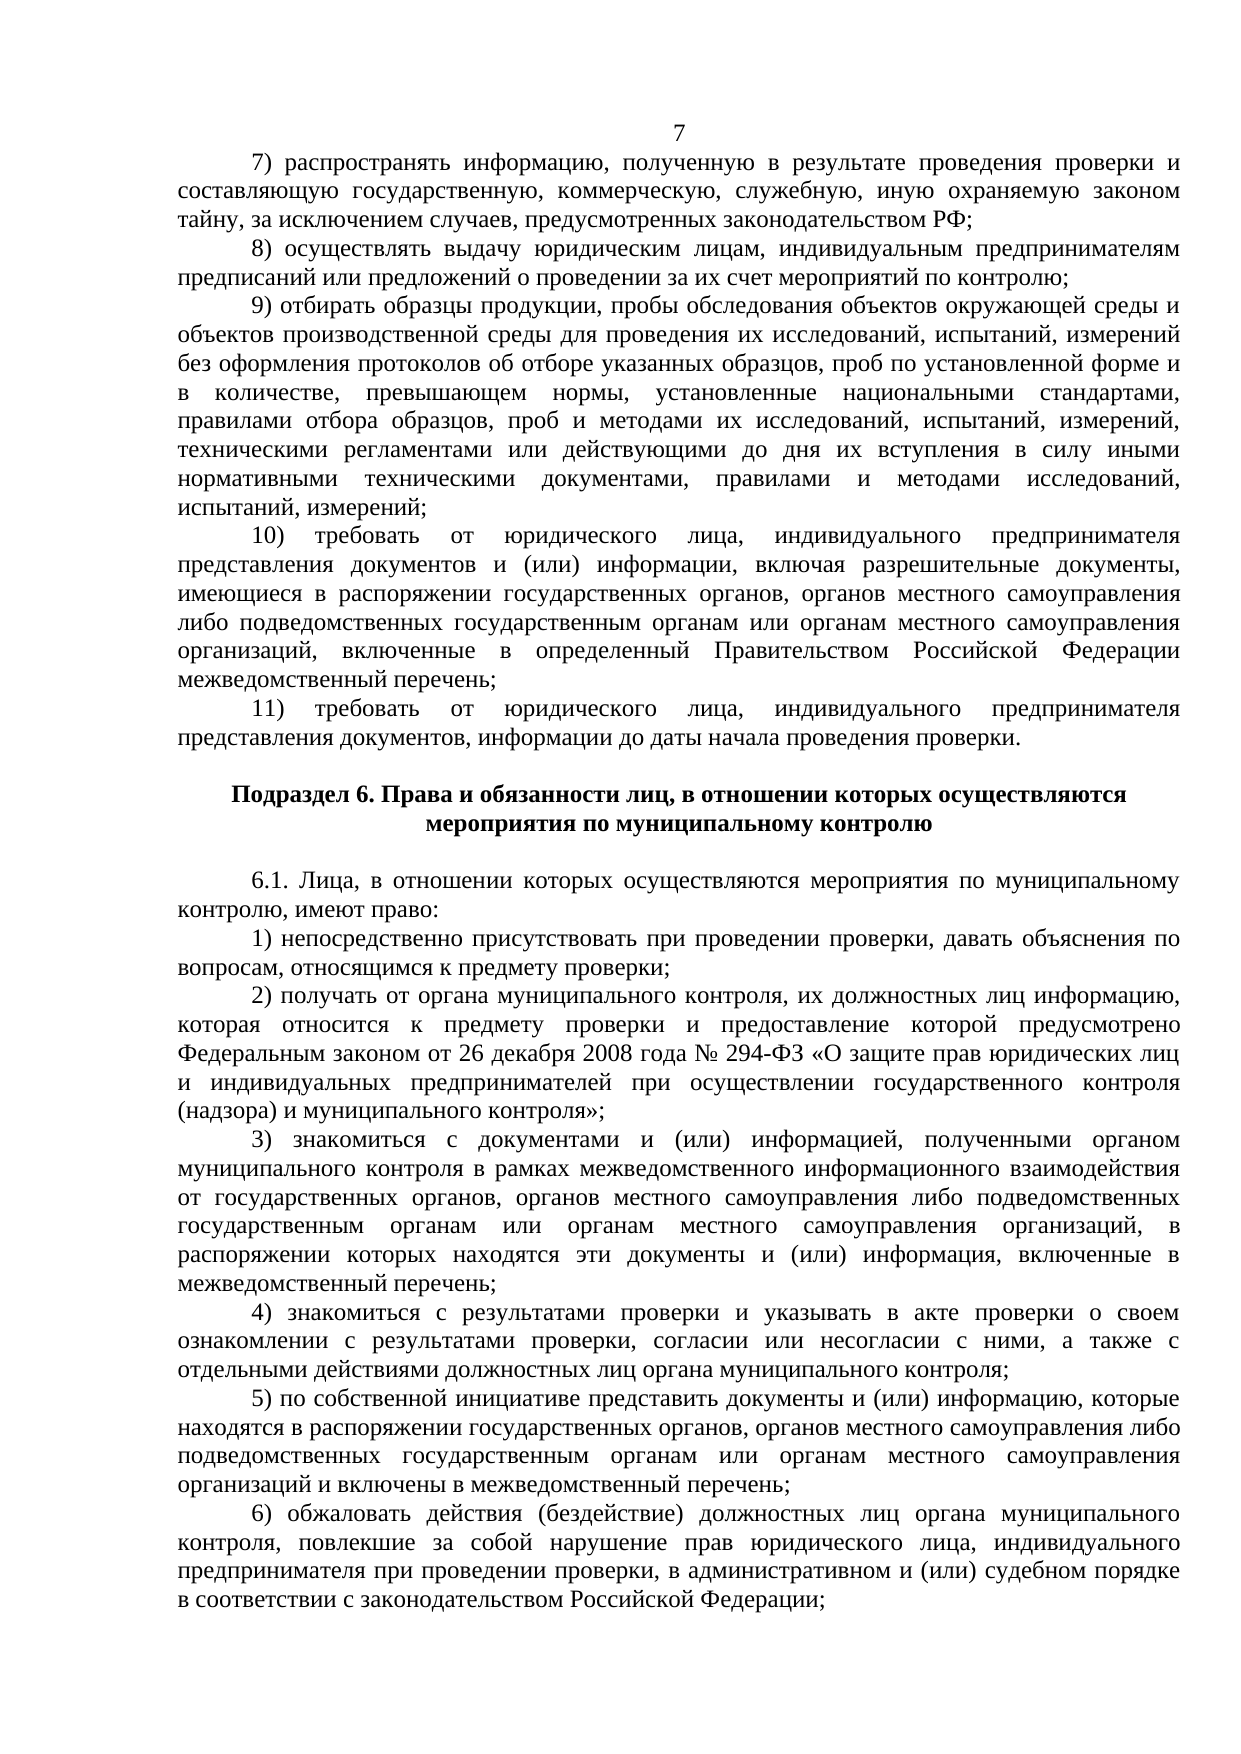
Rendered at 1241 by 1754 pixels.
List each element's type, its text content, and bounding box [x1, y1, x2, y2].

text 3) знакомиться с документами и (или) информацией, полученными органом муниципального контроля в рамках межведомственного информационного взаимодействия от государственных органов, органов местного самоуправления либо подведомственных государственным органам или органам местного самоуправления организаций, в распоряжении которых находятся эти документы и (или) информация, включенные в межведомственный перечень; [177, 1124, 1181, 1297]
text 8) осуществлять выдачу юридическим лицам, индивидуальным предпринимателям предписаний или предложений о проведении за их счет мероприятий по контролю; [177, 233, 1181, 291]
text 11) требовать от юридического лица, индивидуального предпринимателя представления документов, информации до даты начала проведения проверки. [177, 693, 1181, 751]
text 5) по собственной инициативе представить документы и (или) информацию, которые находятся в распоряжении государственных органов, органов местного самоуправления либо подведомственных государственным органам или органам местного самоуправления организаций и включены в межведомственный перечень; [177, 1383, 1181, 1498]
text 6) обжаловать действия (бездействие) должностных лиц органа муниципального контроля, повлекшие за собой нарушение прав юридического лица, индивидуального предпринимателя при проведении проверки, в административном и (или) судебном порядке в соответствии с законодательством Российской Федерации; [177, 1498, 1181, 1613]
text 1) непосредственно присутствовать при проведении проверки, давать объяснения по вопросам, относящимся к предмету проверки; [177, 923, 1181, 981]
text 7 [177, 118, 1181, 147]
text 7) распространять информацию, полученную в результате проведения проверки и составляющую государственную, коммерческую, служебную, иную охраняемую законом тайну, за исключением случаев, предусмотренных законодательством РФ; [177, 147, 1181, 233]
text 2) получать от органа муниципального контроля, их должностных лиц информацию, которая относится к предмету проверки и предоставление которой предусмотрено Федеральным законом от 26 декабря 2008 года № 294-ФЗ «О защите прав юридических лиц и индивидуальных предпринимателей при осуществлении государственного контроля (надзора) и муниципального контроля»; [177, 981, 1181, 1124]
text 6.1. Лица, в отношении которых осуществляются мероприятия по муниципальному контролю, имеют право: [177, 866, 1181, 923]
text 9) отбирать образцы продукции, пробы обследования объектов окружающей среды и объектов производственной среды для проведения их исследований, испытаний, измерений без оформления протоколов об отборе указанных образцов, проб по установленной форме и в количестве, превышающем нормы, установленные национальными стандартами, правилами отбора образцов, проб и методами их исследований, испытаний, измерений, техническими регламентами или действующими до дня их вступления в силу иными нормативными техническими документами, правилами и методами исследований, испытаний, измерений; [177, 291, 1181, 521]
text 4) знакомиться с результатами проверки и указывать в акте проверки о своем ознакомлении с результатами проверки, согласии или несогласии с ними, а также с отдельными действиями должностных лиц органа муниципального контроля; [177, 1297, 1181, 1383]
text 10) требовать от юридического лица, индивидуального предпринимателя представления документов и (или) информации, включая разрешительные документы, имеющиеся в распоряжении государственных органов, органов местного самоуправления либо подведомственных государственным органам или органам местного самоуправления организаций, включенные в определенный Правительством Российской Федерации межведомственный перечень; [177, 521, 1181, 693]
text Подраздел 6. Права и обязанности лиц, в отношении которых осуществляются мероприятия по муниципальному контролю [177, 779, 1181, 837]
